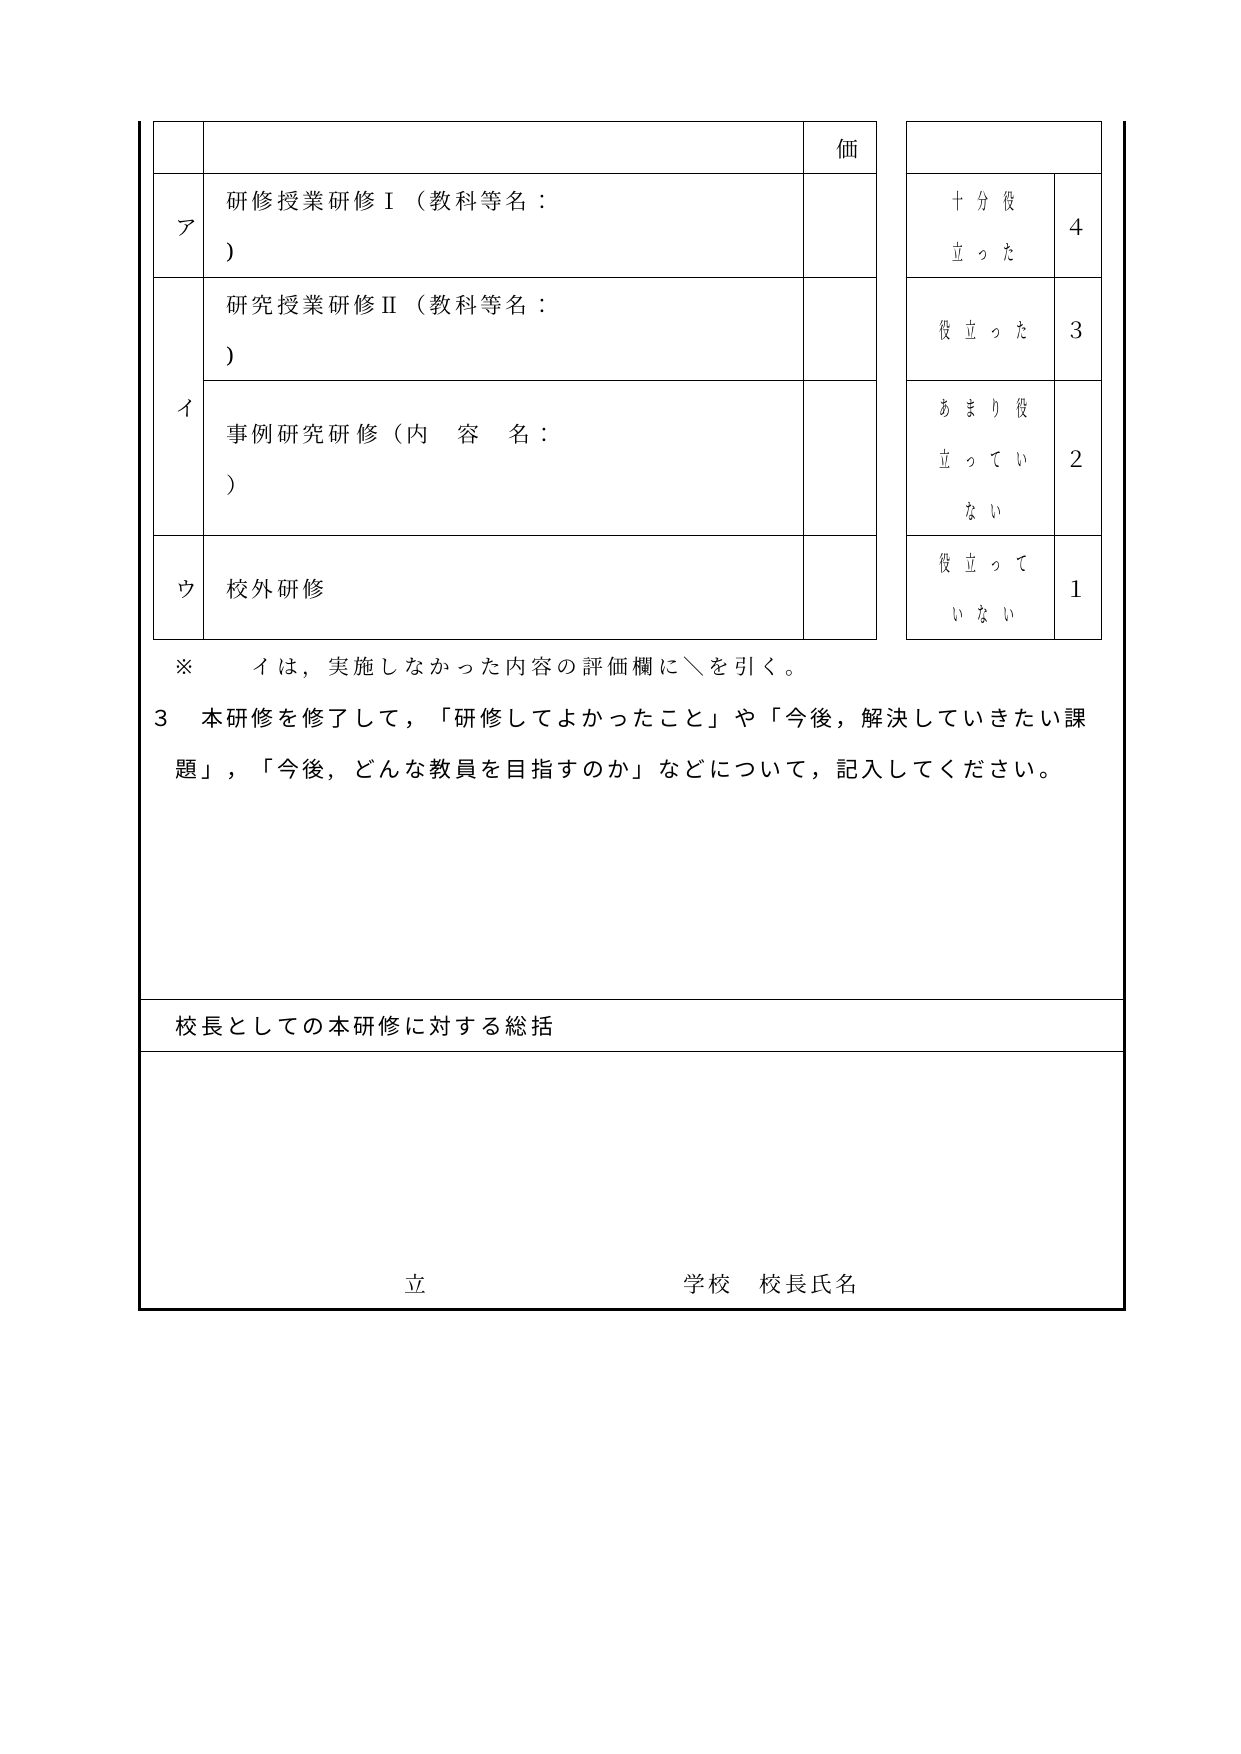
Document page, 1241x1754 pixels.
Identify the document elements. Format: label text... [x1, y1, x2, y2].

table_cell ３ 本研修を修了して，「研修してよかったこと」や「今後，解決していきたい課題」，「今後,どんな教員を目指すのか」などについて，記入してください。 [141, 691, 1123, 998]
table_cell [141, 121, 1123, 691]
table_cell 校長としての本研修に対する総括 [141, 1000, 1123, 1051]
table_cell 立 学校 校長氏名 [141, 1052, 1123, 1308]
